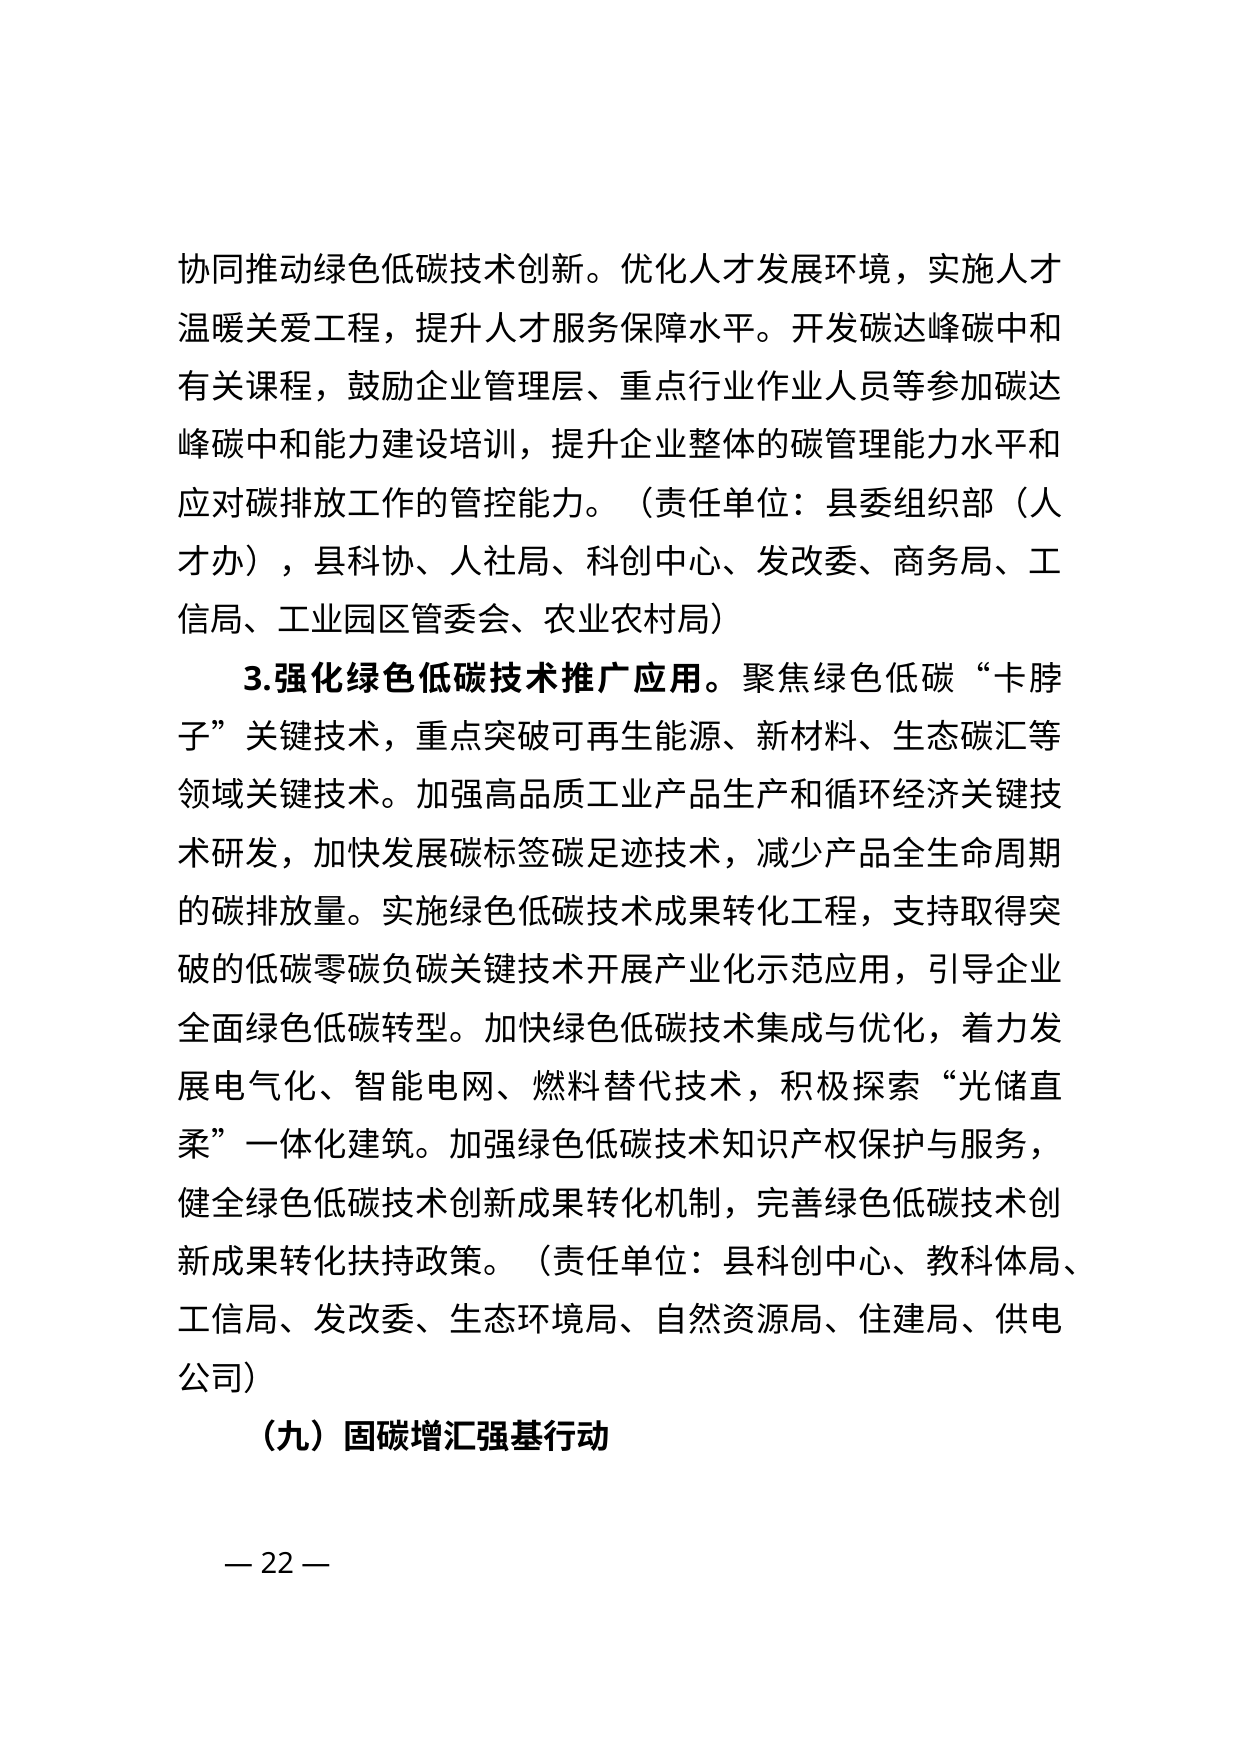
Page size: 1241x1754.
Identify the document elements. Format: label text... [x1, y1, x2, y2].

text （九）固碳增汇强基行动 [177, 1402, 1063, 1460]
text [177, 235, 1063, 643]
text 3.强化绿色低碳技术推广应用。聚焦绿色低碳“卡脖子”关键技术，重点突破可再生能源、新材料、生态碳汇等领域关键技术。加强高品质工业产品生产和循环经济关键技术研发，加快发展碳标签碳足迹技术，减少产品全生命周期的碳排放量。实施绿色低碳技术成果转化工程，支持取得突破的低碳零碳负碳关键技术开展产业化示范应用，引导企业全面绿色低碳转型。加快绿色低碳技术集成与优化，着力发展电气化、智能电网、燃料替代技术，积极探索“光储直柔”一体化建筑。加强绿色低碳技术知识产权保护与服务，健全绿色低碳技术创新成果转化机制，完善绿色低碳技术创新成果转化扶持政策。（责任单位：县科创中心、教科体局、工信局、发改委、生态环境局、自然资源局、住建局、供电公司） [177, 643, 1063, 1402]
